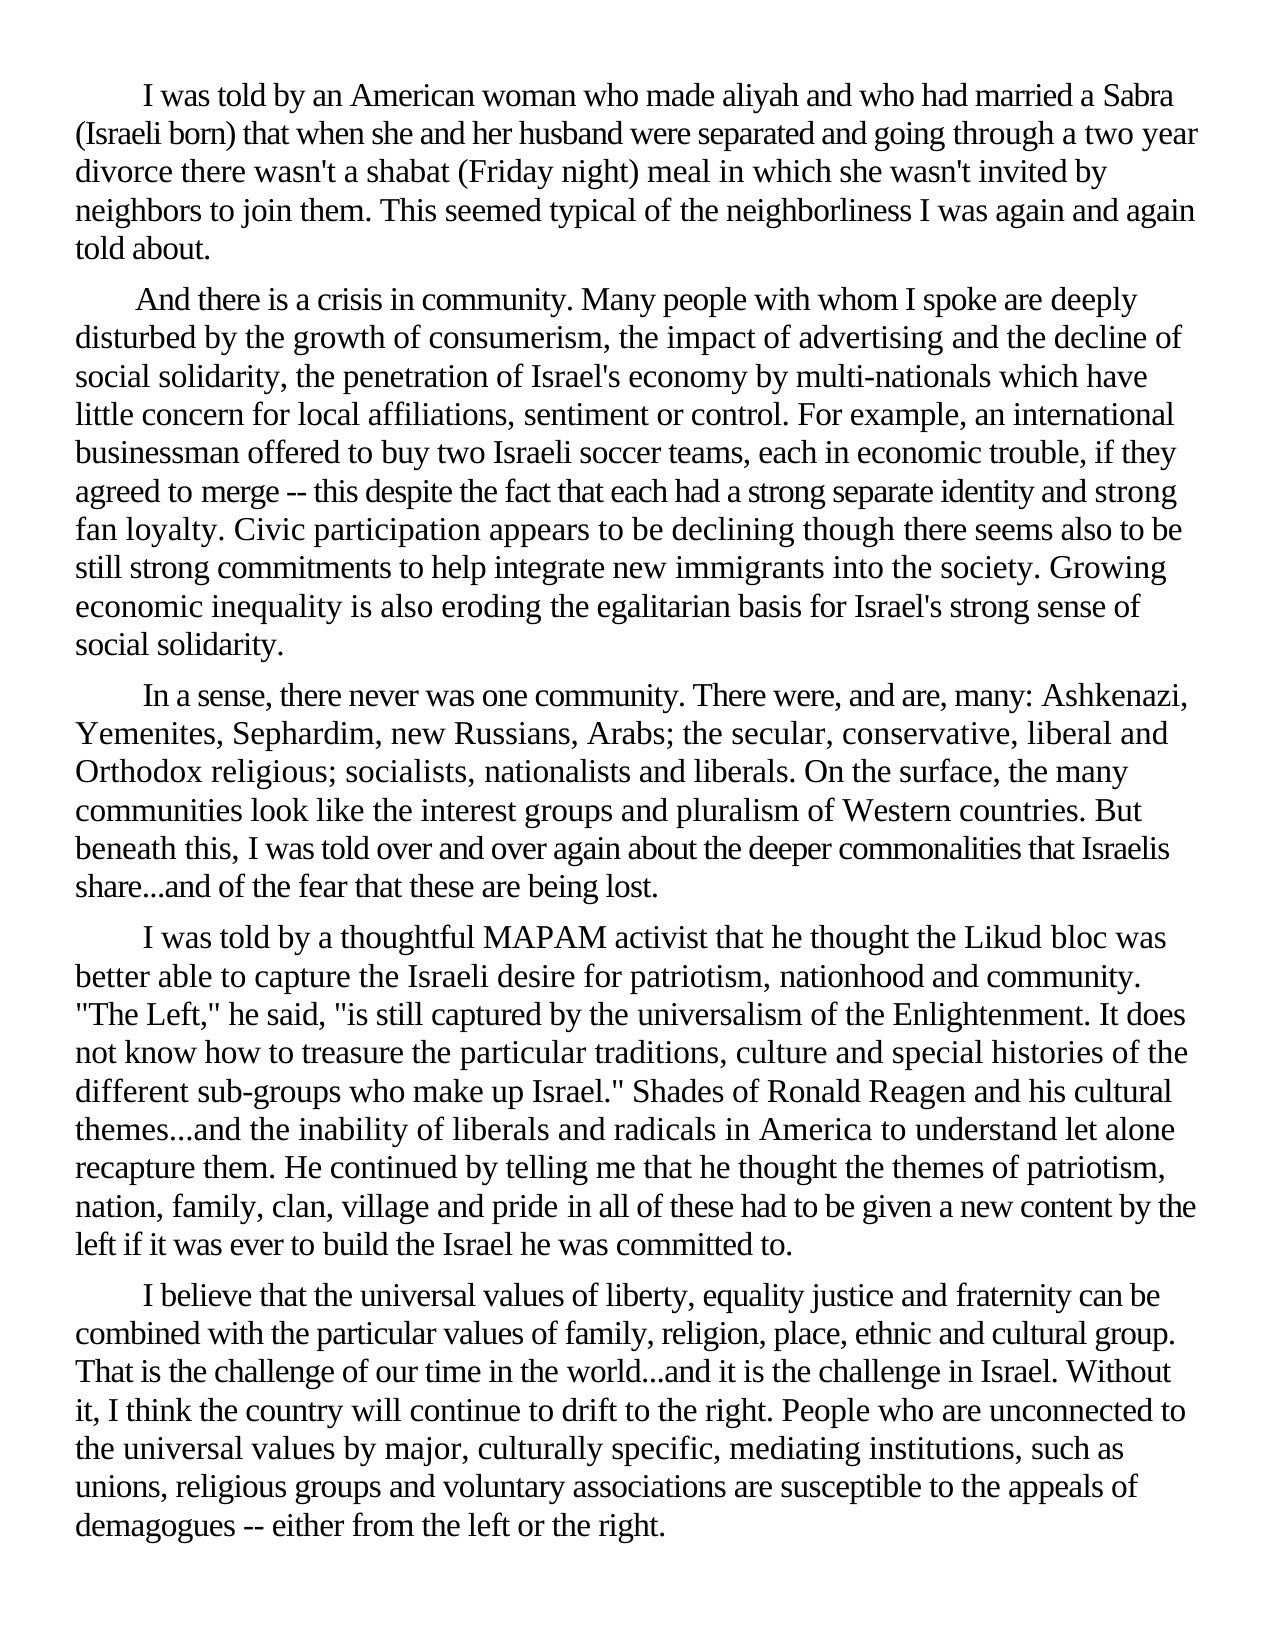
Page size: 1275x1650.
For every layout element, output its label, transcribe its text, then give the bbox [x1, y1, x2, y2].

text I believe that the universal values of liberty, equality justice and fraternity can be combined with the particular values of family, religion, place, ethnic and cultural group. That is the challenge of our time in the world...and it is the challenge in Israel. Without it, I think the country will continue to drift to the right. People who are unconnected to the universal values by major, culturally specific, mediating institutions, such as unions, religious groups and voluntary associations are susceptible to the appeals of demagogues -- either from the left or the right. [75, 1275, 1200, 1543]
text In a sense, there never was one community. There were, and are, many: Ashkenazi, Yemenites, Sephardim, new Russians, Arabs; the secular, conservative, liberal and Orthodox religious; socialists, nationalists and liberals. On the surface, the many communities look like the interest groups and pluralism of Western countries. But beneath this, I was told over and over again about the deeper commonalities that Israelis share...and of the fear that these are being lost. [75, 675, 1200, 905]
text I was told by an American woman who made aliyah and who had married a Sabra (Israeli born) that when she and her husband were separated and going through a two year divorce there wasn't a shabat (Friday night) meal in which she wasn't invited by neighbors to join them. This seemed typical of the neighborliness I was again and again told about. [75, 75, 1200, 267]
text I was told by a thoughtful MAPAM activist that he thought the Likud bloc was better able to capture the Israeli desire for patriotism, nationhood and community. "The Left," he said, "is still captured by the universalism of the Enlightenment. It does not know how to treasure the particular traditions, culture and special histories of the different sub-groups who make up Israel." Shades of Ronald Reagen and his cultural themes...and the inability of liberals and radicals in America to understand let alone recapture them. He continued by telling me that he thought the themes of patriotism, nation, family, clan, village and pride in all of these had to be given a new content by the left if it was ever to build the Israel he was committed to. [75, 917, 1200, 1262]
text And there is a crisis in community. Many people with whom I spoke are deeply disturbed by the growth of consumerism, the impact of advertising and the decline of social solidarity, the penetration of Israel's economy by multi-nationals which have little concern for local affiliations, sentiment or control. For example, an international businessman offered to buy two Israeli soccer teams, each in economic trouble, if they agreed to merge -- this despite the fact that each had a strong separate identity and strong fan loyalty. Civic participation appears to be declining though there seems also to be still strong commitments to help integrate new immigrants into the society. Growing economic inequality is also eroding the egalitarian basis for Israel's strong sense of social solidarity. [75, 279, 1200, 662]
